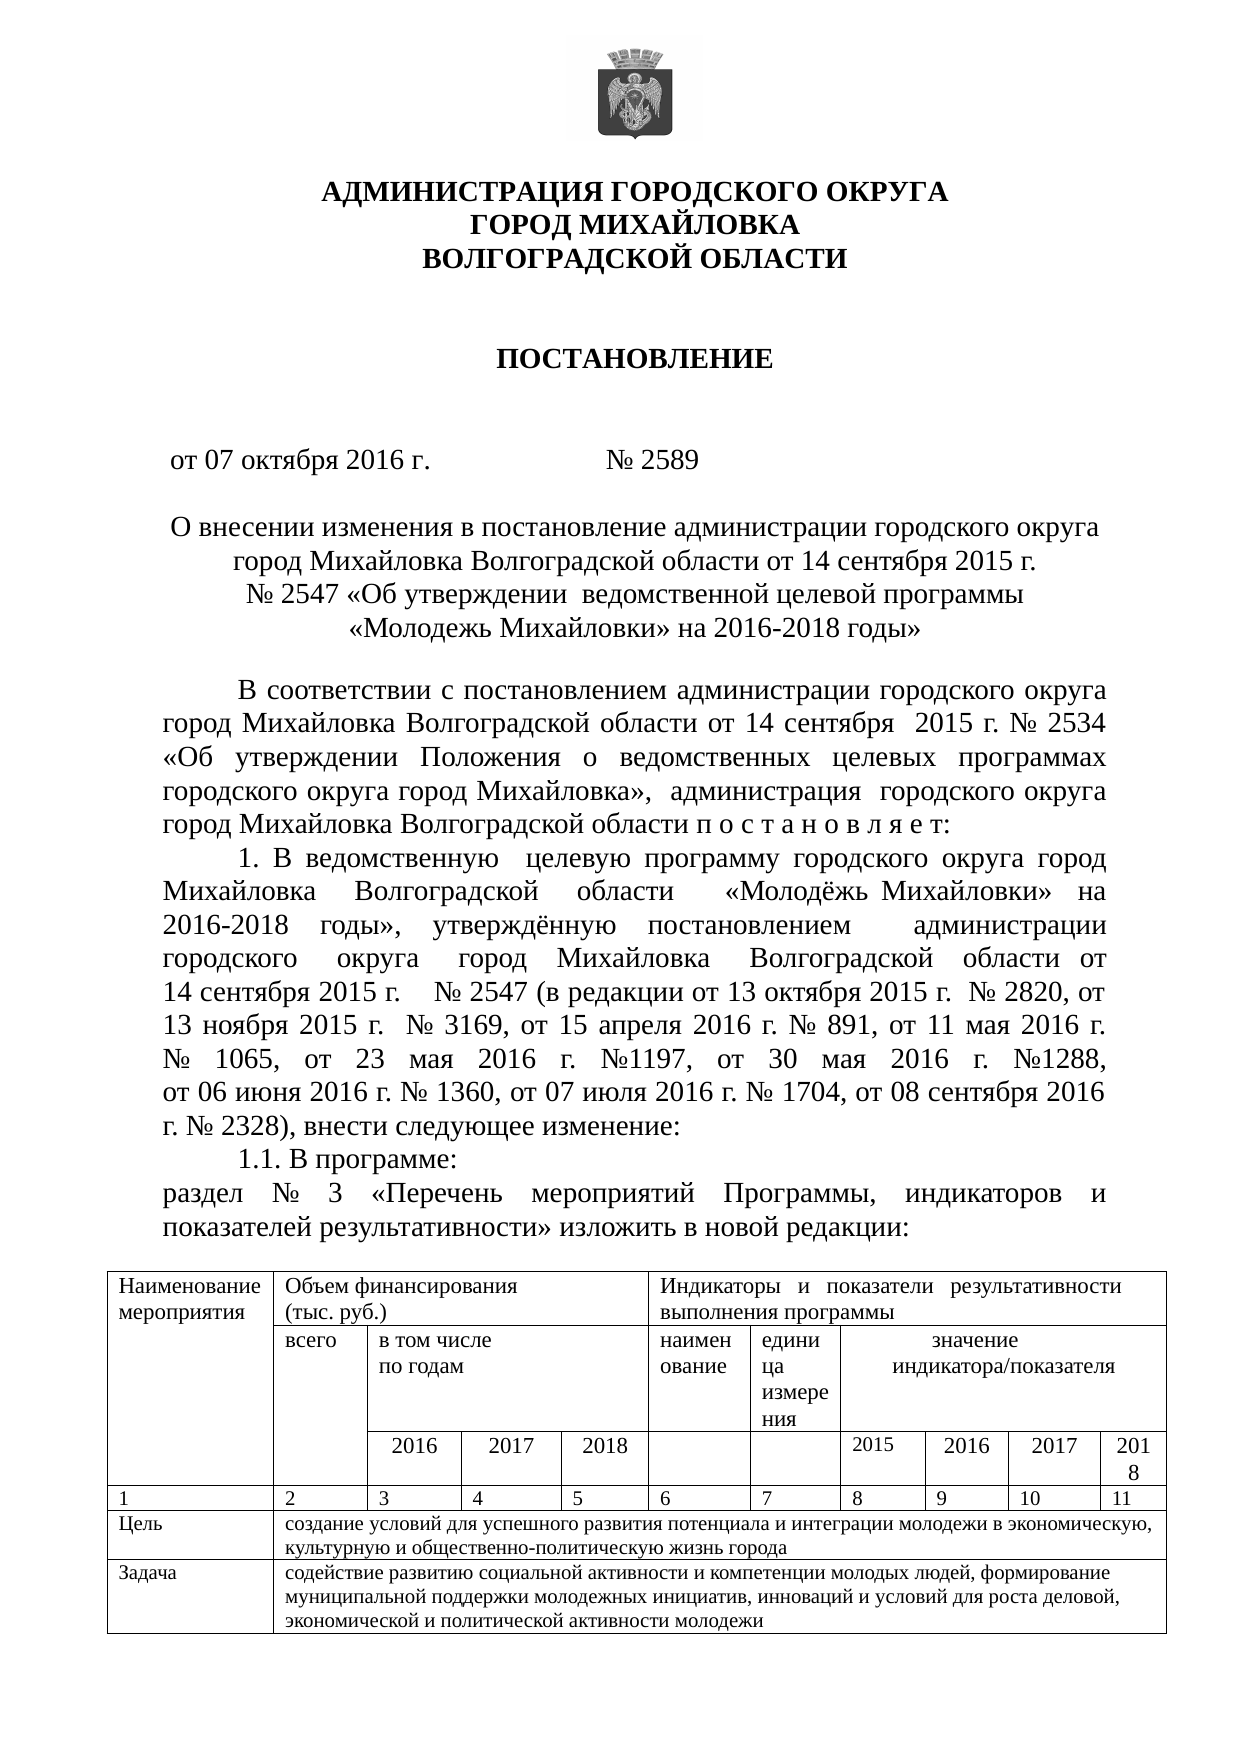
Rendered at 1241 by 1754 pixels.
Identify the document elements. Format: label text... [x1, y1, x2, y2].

table_cell в том числе по годам [368, 1326, 648, 1431]
table_cell 2018 [1101, 1432, 1166, 1485]
table_cell 11 [1101, 1486, 1166, 1510]
text В соответствии с постановлением администрации городского округа город Михайловка Волгоградской области от 14 сентября 2015 г. № 2534 «Об утверждении Положения о ведомственных целевых программах городского округа город Михайловка», администрация городского округа город Михайловка Волгоградской области п о с т а н о в л я е т: [162, 672, 1107, 840]
table_cell 1 [108, 1486, 273, 1510]
table_cell 6 [649, 1486, 750, 1510]
table_cell 2015 [841, 1432, 925, 1485]
list раздел № 3 «Перечень мероприятий Программы, индикаторов и показателей результативности» изложить в новой редакции: [162, 1175, 1107, 1242]
text 1.1. В программе: [162, 1142, 1107, 1175]
table_cell [751, 1432, 840, 1485]
table_cell 2018 [562, 1432, 648, 1485]
table_header Объем финансирования (тыс. руб.) [274, 1272, 648, 1325]
text «Молодежь Михайловки» на 2016-2018 годы» [162, 610, 1107, 643]
table_cell [649, 1432, 750, 1485]
table_cell 7 [751, 1486, 840, 1510]
table_cell 2016 [368, 1432, 461, 1485]
table_cell 2016 [926, 1432, 1008, 1485]
table_cell 3 [368, 1486, 461, 1510]
table_header Индикаторы и показатели результативности выполнения программы [649, 1272, 1166, 1325]
table_header Наименование мероприятия [108, 1272, 273, 1485]
table_cell 9 [926, 1486, 1008, 1510]
table_cell 2017 [1009, 1432, 1100, 1485]
text О внесении изменения в постановление администрации городского округа город Михайловка Волгоградской области от 14 сентября 2015 г. № 2547 «Об утверждении ведомственной целевой программы [162, 509, 1107, 610]
table_cell 10 [1009, 1486, 1100, 1510]
table_cell Задача [108, 1560, 273, 1632]
text 1. В ведомственную целевую программу городского округа город Михайловка Волгоградской области «Молодёжь Михайловки» на 2016-2018 годы», утверждённую постановлением администрации городского округа город Михайловка Волгоградской области от 14 сентября 2015 г. № 2547 (в редакции от 13 октября 2015 г. № 2820, от 13 ноября 2015 г. № 3169, от 15 апреля 2016 г. № 891, от 11 мая 2016 г. № 1065, от 23 мая 2016 г. №1197, от 30 мая 2016 г. №1288, от 06 июня 2016 г. № 1360, от 07 июля 2016 г. № 1704, от 08 сентября 2016 г. № 2328), внести следующее изменение: [162, 840, 1107, 1142]
table_cell создание условий для успешного развития потенциала и интеграции молодежи в экономическую, культурную и общественно-политическую жизнь города [274, 1511, 1166, 1559]
table_cell всего [274, 1326, 367, 1485]
table_cell содействие развитию социальной активности и компетенции молодых людей, формирование муниципальной поддержки молодежных инициатив, инноваций и условий для роста деловой, экономической и политической активности молодежи [274, 1560, 1166, 1632]
table_cell 4 [462, 1486, 561, 1510]
table_cell 2 [274, 1486, 367, 1510]
table_cell 5 [562, 1486, 648, 1510]
table_cell 8 [841, 1486, 925, 1510]
table_cell 2017 [462, 1432, 561, 1485]
table_cell наименование [649, 1326, 750, 1431]
table_cell единица измере ния [751, 1326, 840, 1431]
table_cell значение индикатора/показателя [841, 1326, 1166, 1431]
table_cell Цель [108, 1511, 273, 1559]
